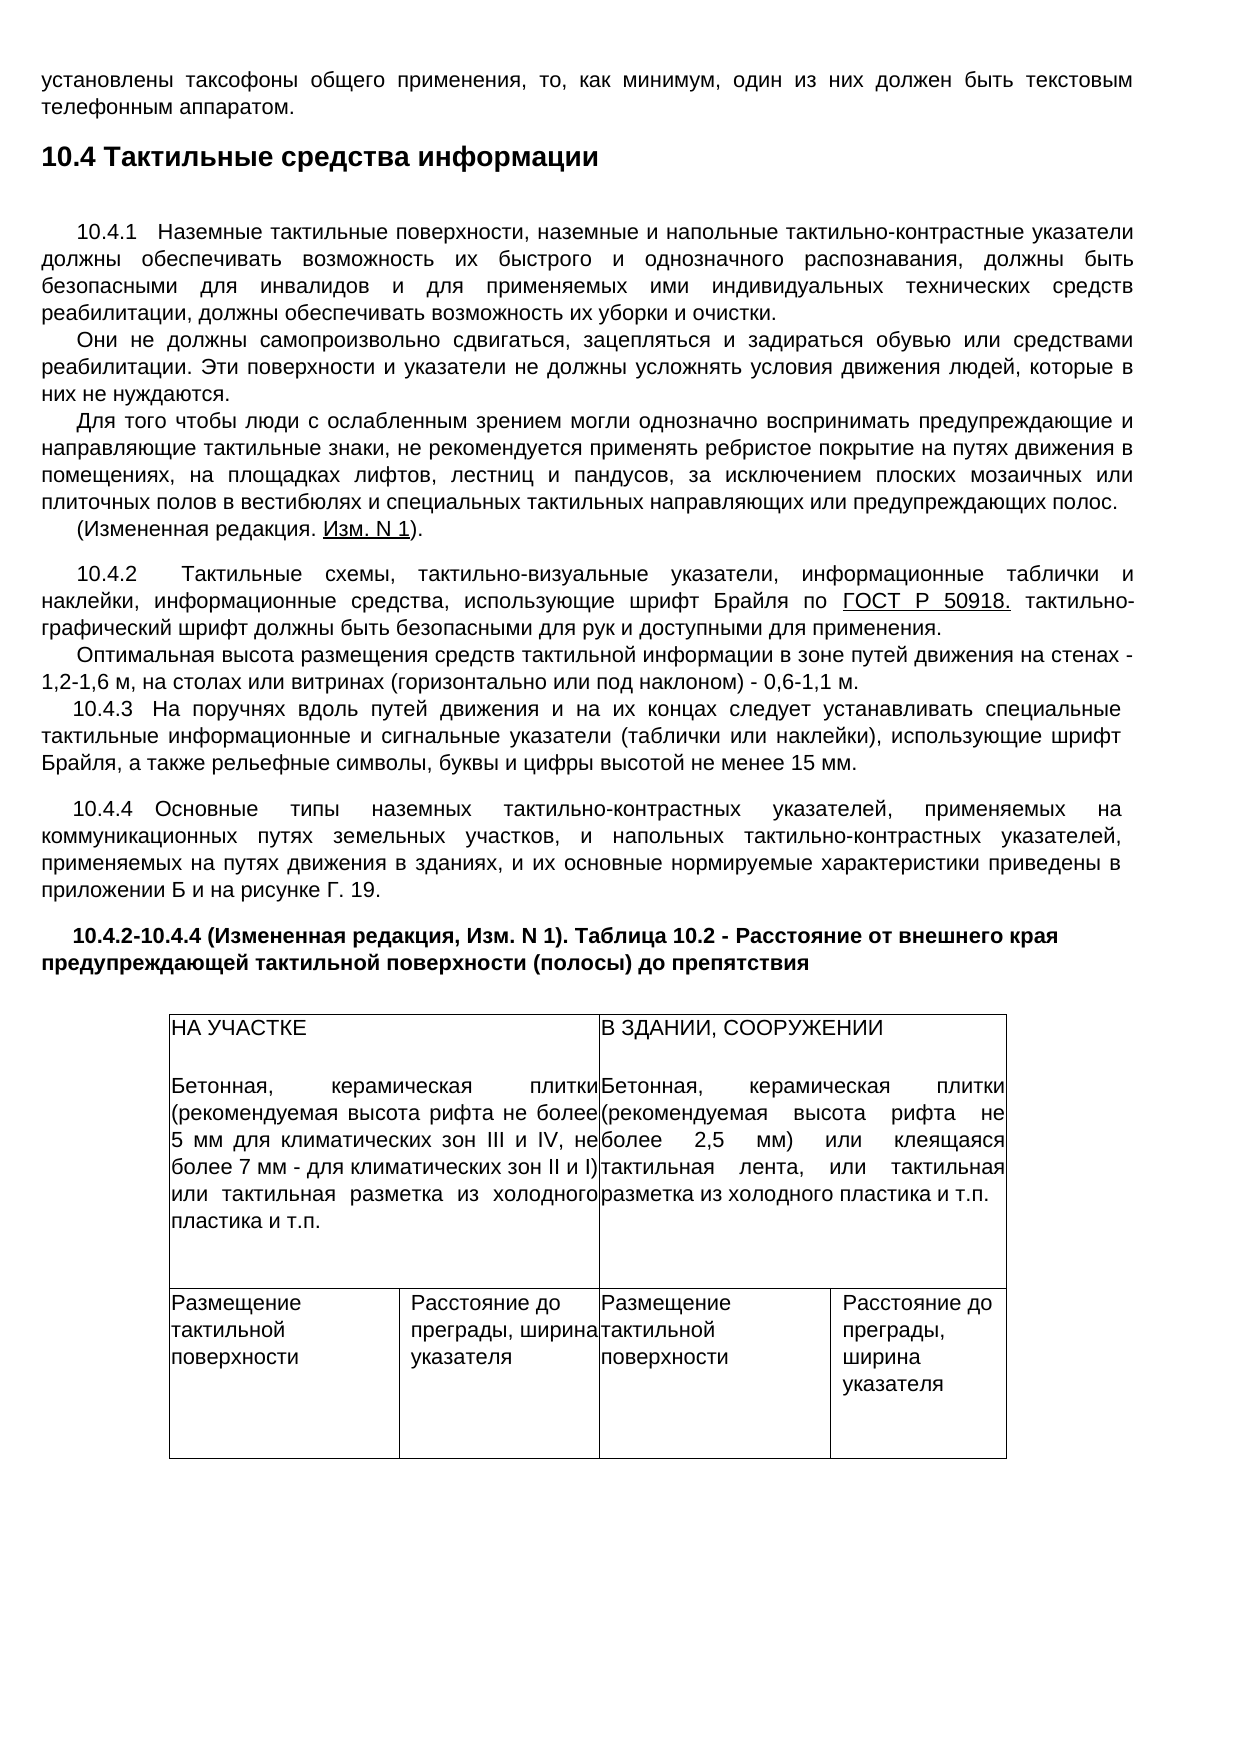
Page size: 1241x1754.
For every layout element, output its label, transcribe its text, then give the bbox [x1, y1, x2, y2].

text (Измененная редакция. Изм. N 1). [41, 514, 1137, 541]
list На поручнях вдоль путей движения и на их концах следует устанавливать специальные тактильные информационные и сигнальные указатели (таблички или наклейки), использующие шрифт Брайля, а также рельефные символы, буквы и цифры высотой не менее 15 мм. [41, 695, 1122, 776]
text Для того чтобы люди с ослабленным зрением могли однозначно воспринимать предупреждающие и направляющие тактильные знаки, не рекомендуется применять ребристое покрытие на путях движения в помещениях, на площадках лифтов, лестниц и пандусов, за исключением плоских мозаичных или плиточных полов в вестибюлях и специальных тактильных направляющих или предупреждающих полос. [41, 407, 1135, 514]
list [41, 66, 1135, 119]
table_cell Размещение тактильной поверхности [600, 1289, 830, 1458]
text Они не должны самопроизвольно сдвигаться, зацепляться и задираться обувью или средствами реабилитации. Эти поверхности и указатели не должны усложнять условия движения людей, которые в них не нуждаются. [41, 326, 1135, 407]
text Оптимальная высота размещения средств тактильной информации в зоне путей движения на стенах - 1,2-1,6 м, на столах или витринах (горизонтально или под наклоном) - 0,6-1,1 м. [41, 641, 1135, 695]
list Основные типы наземных тактильно-контрастных указателей, применяемых на коммуникационных путях земельных участков, и напольных тактильно-контрастных указателей, применяемых на путях движения в зданиях, и их основные нормируемые характеристики приведены в приложении Б и на рисунке Г. 19. [41, 795, 1122, 903]
table_cell Расстояние до преграды, ширина указателя [831, 1289, 1006, 1458]
table_cell Расстояние до преграды, ширина указателя [400, 1289, 599, 1458]
table_header НА УЧАСТКЕ Бетонная, керамическая плитки (рекомендуемая высота рифта не более 5 мм для климатических зон III и IV, не более 7 мм - для климатических зон II и I) или тактильная разметка из холодного пластика и т.п. [170, 1015, 599, 1288]
text 10.4.2-10.4.4 (Измененная редакция, Изм. N 1). Таблица 10.2 - Расстояние от внешнего края предупреждающей тактильной поверхности (полосы) до препятствия [41, 921, 1122, 976]
list Тактильные схемы, тактильно-визуальные указатели, информационные таблички и наклейки, информационные средства, использующие шрифт Брайля по ГОСТ Р 50918. тактильно-графический шрифт должны быть безопасными для рук и доступными для применения. [41, 560, 1135, 641]
table_cell Размещение тактильной поверхности [170, 1289, 399, 1458]
list Наземные тактильные поверхности, наземные и напольные тактильно-контрастные указатели должны обеспечивать возможность их быстрого и однозначного распознавания, должны быть безопасными для инвалидов и для применяемых ими индивидуальных технических средств реабилитации, должны обеспечивать возможность их уборки и очистки. [41, 218, 1135, 326]
table_header В ЗДАНИИ, СООРУЖЕНИИ Бетонная, керамическая плитки (рекомендуемая высота рифта не более 2,5 мм) или клеящаяся тактильная лента, или тактильная разметка из холодного пластика и т.п. [600, 1015, 1006, 1288]
text 10.4 Тактильные средства информации [41, 143, 1137, 172]
